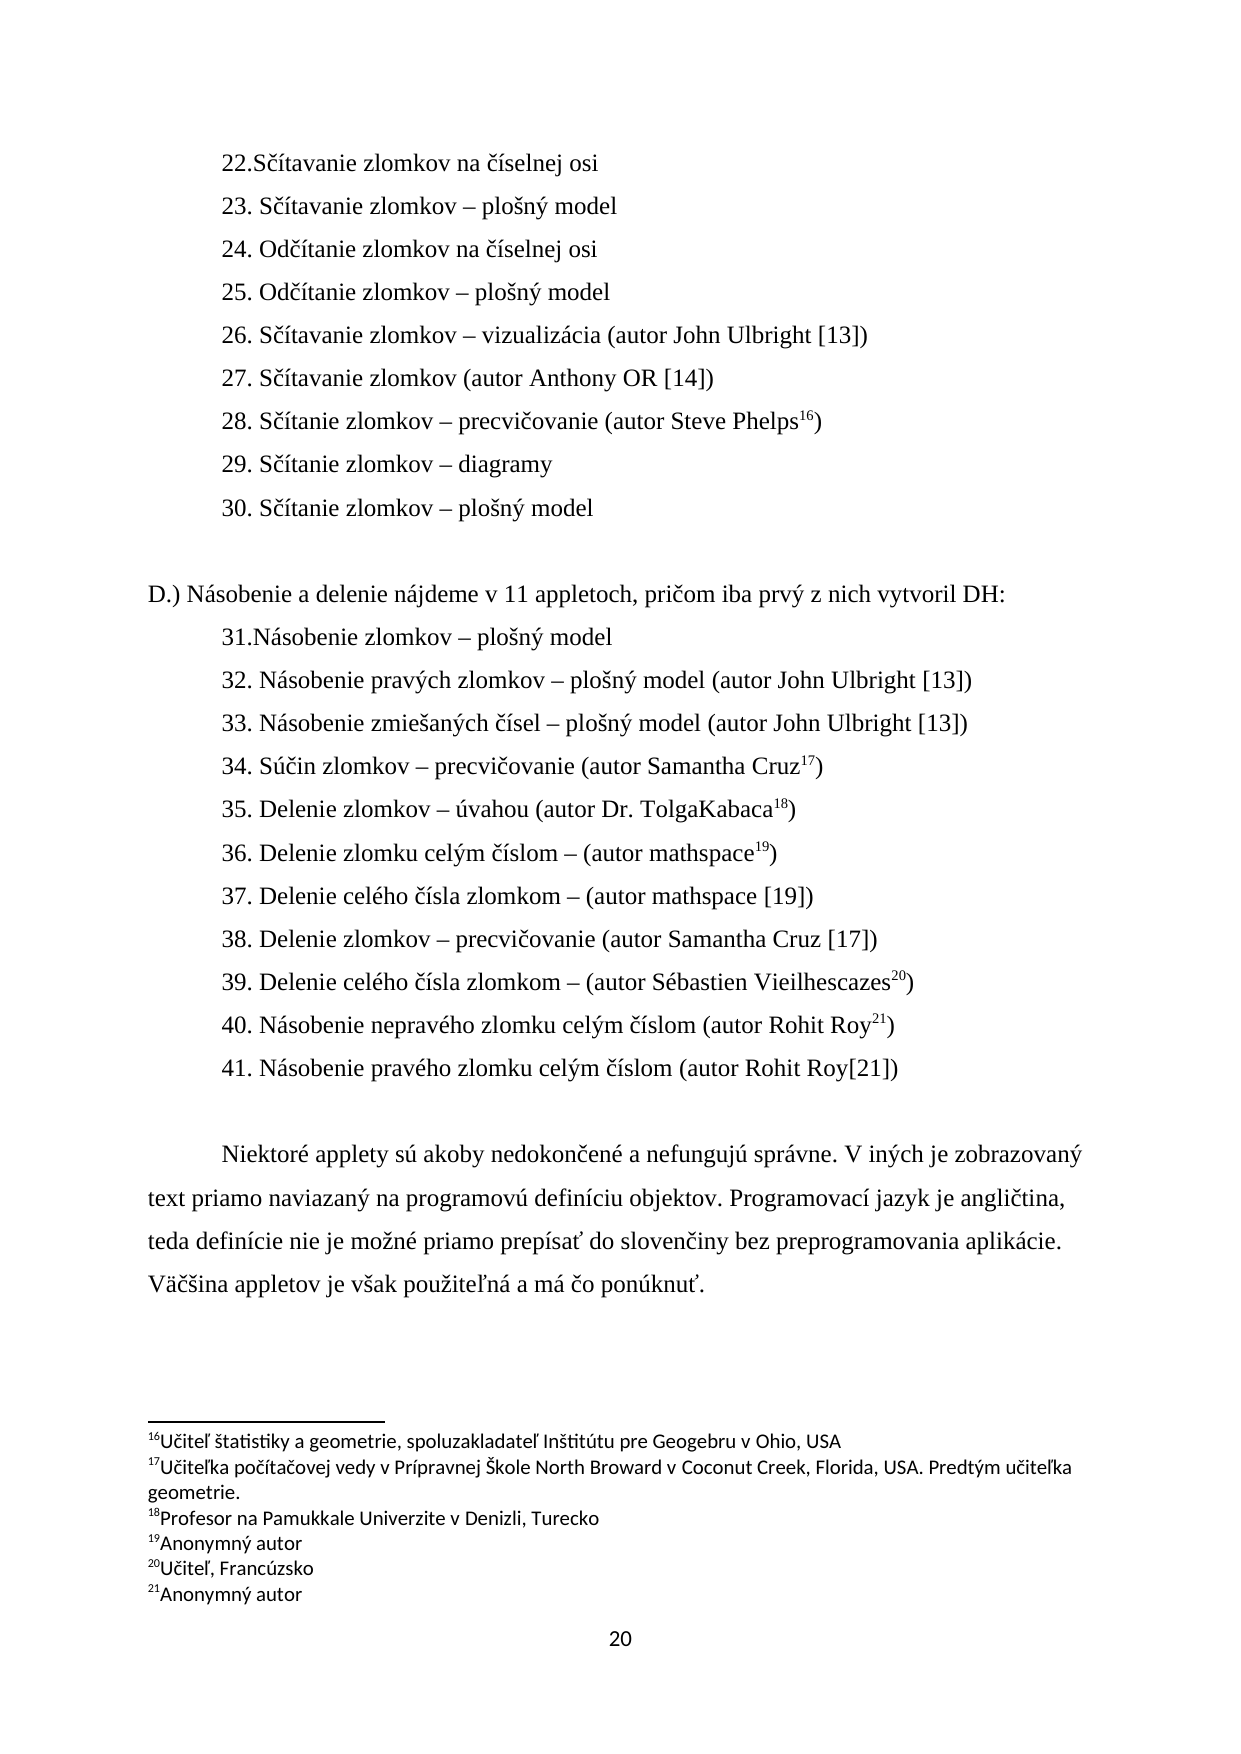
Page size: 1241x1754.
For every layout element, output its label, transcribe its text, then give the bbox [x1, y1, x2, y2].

subtitle D.) Násobenie a delenie nájdeme v 11 appletoch, pričom iba prvý z nich vytvoril DH: [148, 579, 1093, 608]
text 33. Násobenie zmiešaných čísel – plošný model (autor John Ulbright [13]) [148, 708, 1093, 737]
text 37. Delenie celého čísla zlomkom – (autor mathspace [19]) [148, 881, 1093, 909]
text 36. Delenie zlomku celým číslom – (autor mathspace) [148, 838, 1093, 866]
text 40. Násobenie nepravého zlomku celým číslom (autor Rohit Roy) [148, 1010, 1093, 1039]
text 32. Násobenie pravých zlomkov – plošný model (autor John Ulbright [13]) [148, 665, 1093, 694]
subtitle 25. Odčítanie zlomkov – plošný model [148, 277, 1093, 306]
text 31.Násobenie zlomkov – plošný model [148, 622, 1093, 651]
subtitle 27. Sčítavanie zlomkov (autor Anthony OR [14]) [148, 363, 1093, 392]
subtitle 26. Sčítavanie zlomkov – vizualizácia (autor John Ulbright [13]) [148, 320, 1093, 349]
text 39. Delenie celého čísla zlomkom – (autor Sébastien Vieilhescazes) [148, 967, 1093, 996]
subtitle 29. Sčítanie zlomkov – diagramy [148, 449, 1093, 478]
subtitle 24. Odčítanie zlomkov na číselnej osi [148, 234, 1093, 263]
text 34. Súčin zlomkov – precvičovanie (autor Samantha Cruz) [148, 751, 1093, 780]
text 41. Násobenie pravého zlomku celým číslom (autor Rohit Roy[21]) [148, 1053, 1093, 1082]
subtitle 22.Sčítavanie zlomkov na číselnej osi [148, 148, 1093, 176]
subtitle 30. Sčítanie zlomkov – plošný model [148, 493, 1093, 521]
text Niektoré applety sú akoby nedokončené a nefungujú správne. V iných je zobrazovaný text priamo naviazaný na programovú definíciu objektov. Programovací jazyk je angličtina, teda definície nie je možné priamo prepísať do slovenčiny bez preprogramovania aplikácie. Väčšina appletov je však použiteľná a má čo ponúknuť. [148, 1139, 1093, 1298]
subtitle 23. Sčítavanie zlomkov – plošný model [148, 191, 1093, 219]
text 38. Delenie zlomkov – precvičovanie (autor Samantha Cruz [17]) [148, 924, 1093, 953]
text 35. Delenie zlomkov – úvahou (autor Dr. TolgaKabaca) [148, 794, 1093, 823]
subtitle 28. Sčítanie zlomkov – precvičovanie (autor Steve Phelps) [148, 406, 1093, 435]
